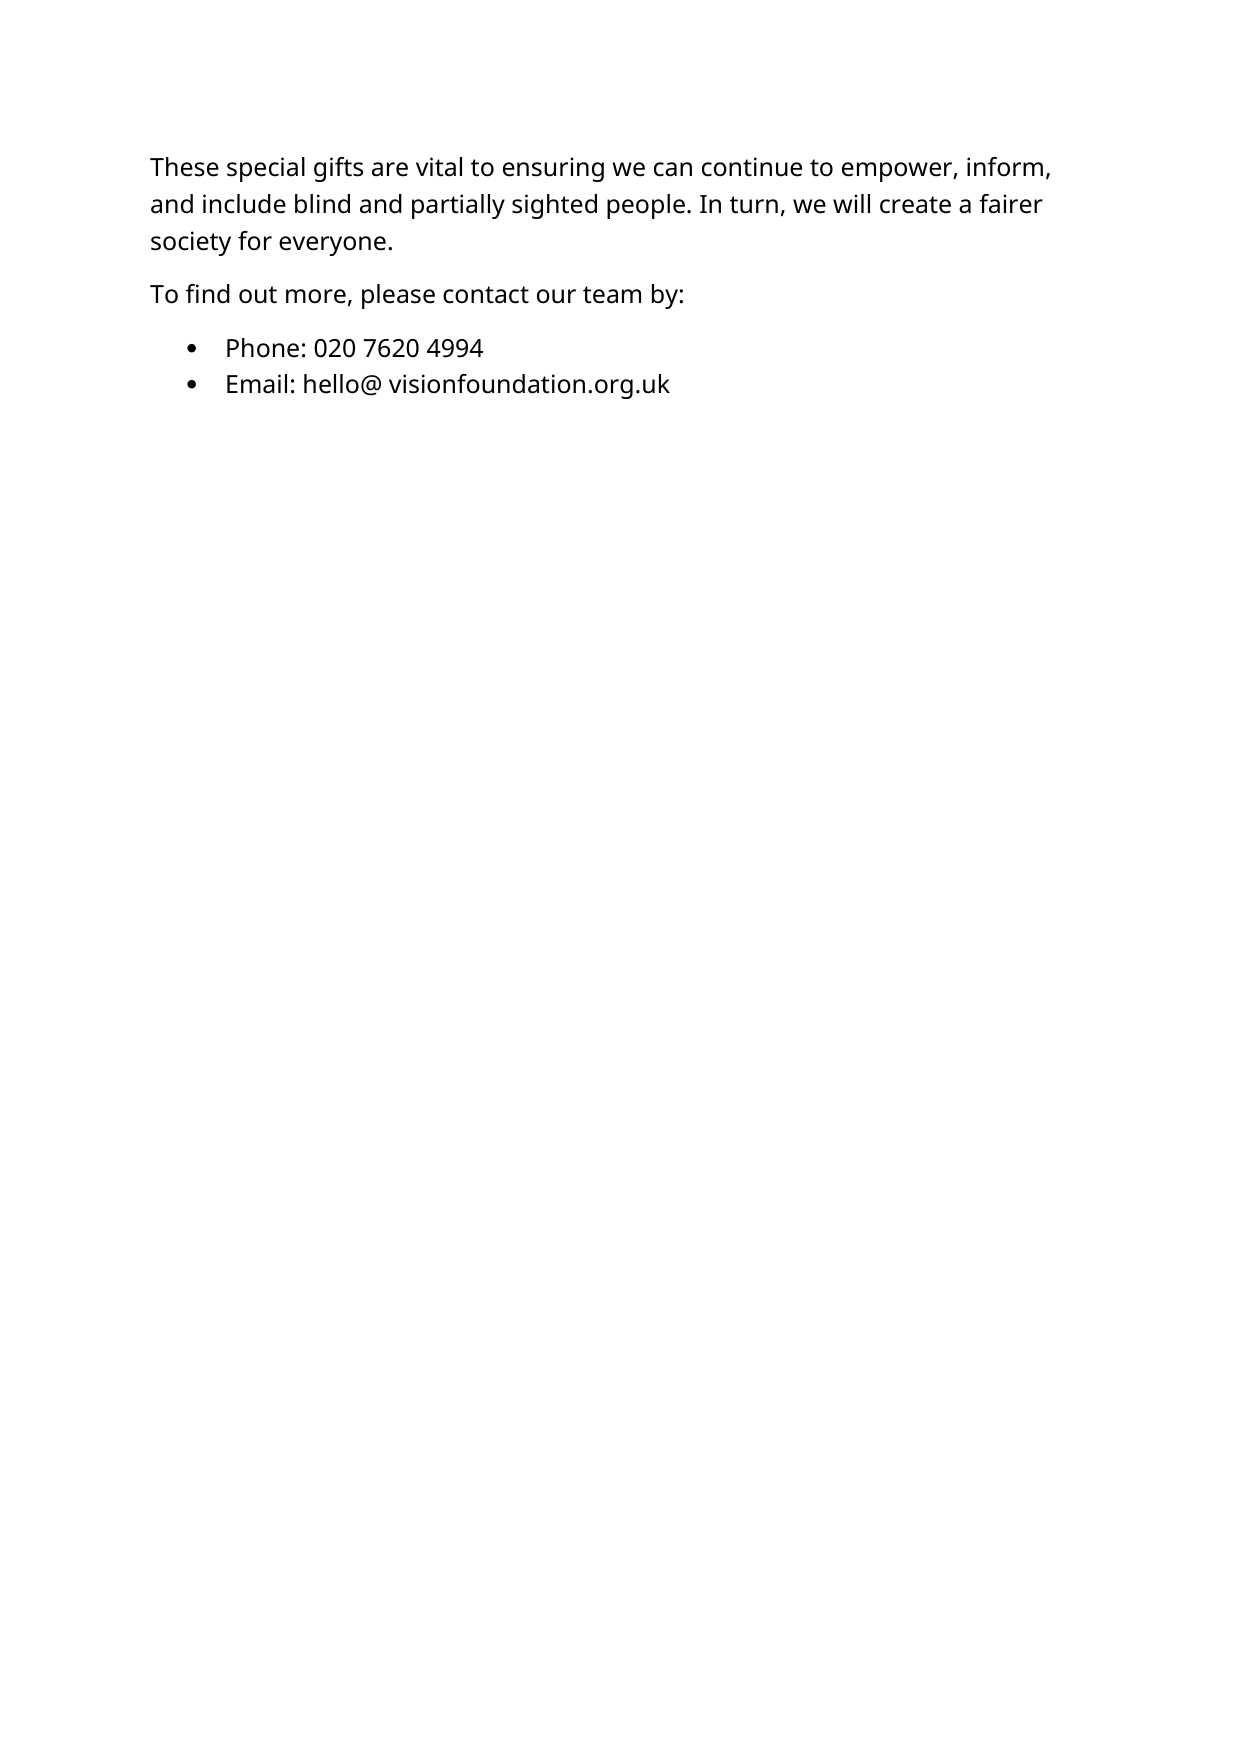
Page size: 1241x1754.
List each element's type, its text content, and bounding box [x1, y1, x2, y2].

text These special gifts are vital to ensuring we can continue to empower, inform, and include blind and partially sighted people. In turn, we will create a fairer society for everyone. [150, 150, 1090, 258]
text To find out more, please contact our team by: [150, 277, 1090, 311]
list Email: hello@ visionfoundation.org.uk [187, 367, 1090, 401]
list Phone: 020 7620 4994 [187, 330, 1090, 364]
